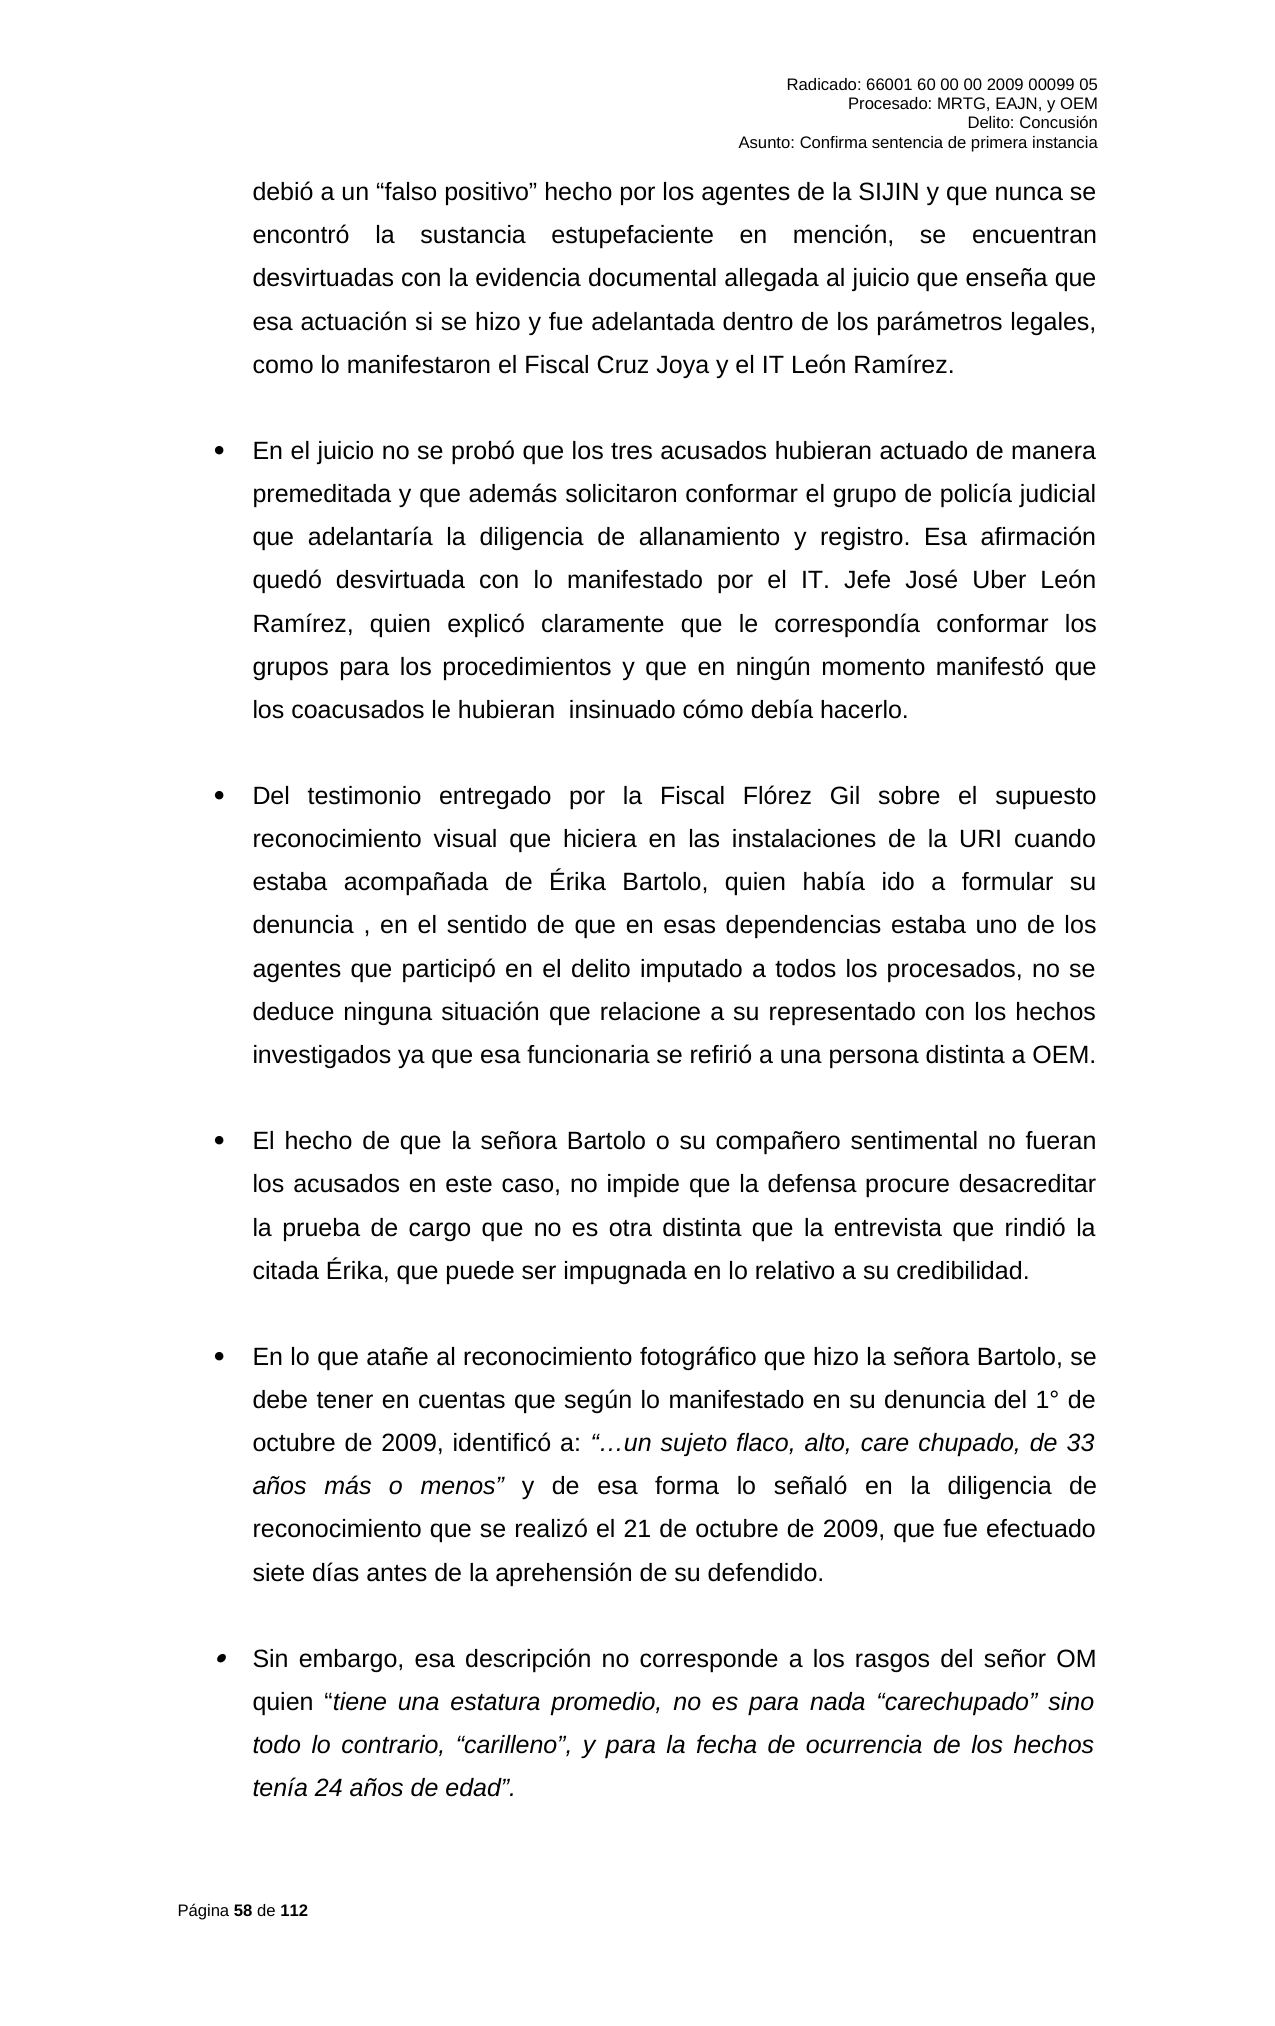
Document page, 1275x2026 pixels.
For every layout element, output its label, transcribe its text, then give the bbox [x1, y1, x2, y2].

list El hecho de que la señora Bartolo o su compañero sentimental no fueran los acusados en este caso, no impide que la defensa procure desacreditar la prueba de cargo que no es otra distinta que la entrevista que rindió la citada Érika, que puede ser impugnada en lo relativo a su credibilidad. [215, 1126, 1098, 1284]
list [215, 177, 1098, 378]
list En el juicio no se probó que los tres acusados hubieran actuado de manera premeditada y que además solicitaron conformar el grupo de policía judicial que adelantaría la diligencia de allanamiento y registro. Esa afirmación quedó desvirtuada con lo manifestado por el IT. Jefe José Uber León Ramírez, quien explicó claramente que le correspondía conformar los grupos para los procedimientos y que en ningún momento manifestó que los coacusados le hubieran insinuado cómo debía hacerlo. [215, 436, 1098, 723]
list En lo que atañe al reconocimiento fotográfico que hizo la señora Bartolo, se debe tener en cuentas que según lo manifestado en su denuncia del 1° de octubre de 2009, identificó a: “…un sujeto flaco, alto, care chupado, de 33 años más o menos” y de esa forma lo señaló en la diligencia de reconocimiento que se realizó el 21 de octubre de 2009, que fue efectuado siete días antes de la aprehensión de su defendido. [215, 1342, 1098, 1586]
list Del testimonio entregado por la Fiscal Flórez Gil sobre el supuesto reconocimiento visual que hiciera en las instalaciones de la URI cuando estaba acompañada de Érika Bartolo, quien había ido a formular su denuncia , en el sentido de que en esas dependencias estaba uno de los agentes que participó en el delito imputado a todos los procesados, no se deduce ninguna situación que relacione a su representado con los hechos investigados ya que esa funcionaria se refirió a una persona distinta a OEM. [215, 781, 1098, 1069]
list Sin embargo, esa descripción no corresponde a los rasgos del señor OM quien “tiene una estatura promedio, no es para nada “carechupado” sino todo lo contrario, “carilleno”, y para la fecha de ocurrencia de los hechos tenía 24 años de edad”. [215, 1644, 1098, 1802]
